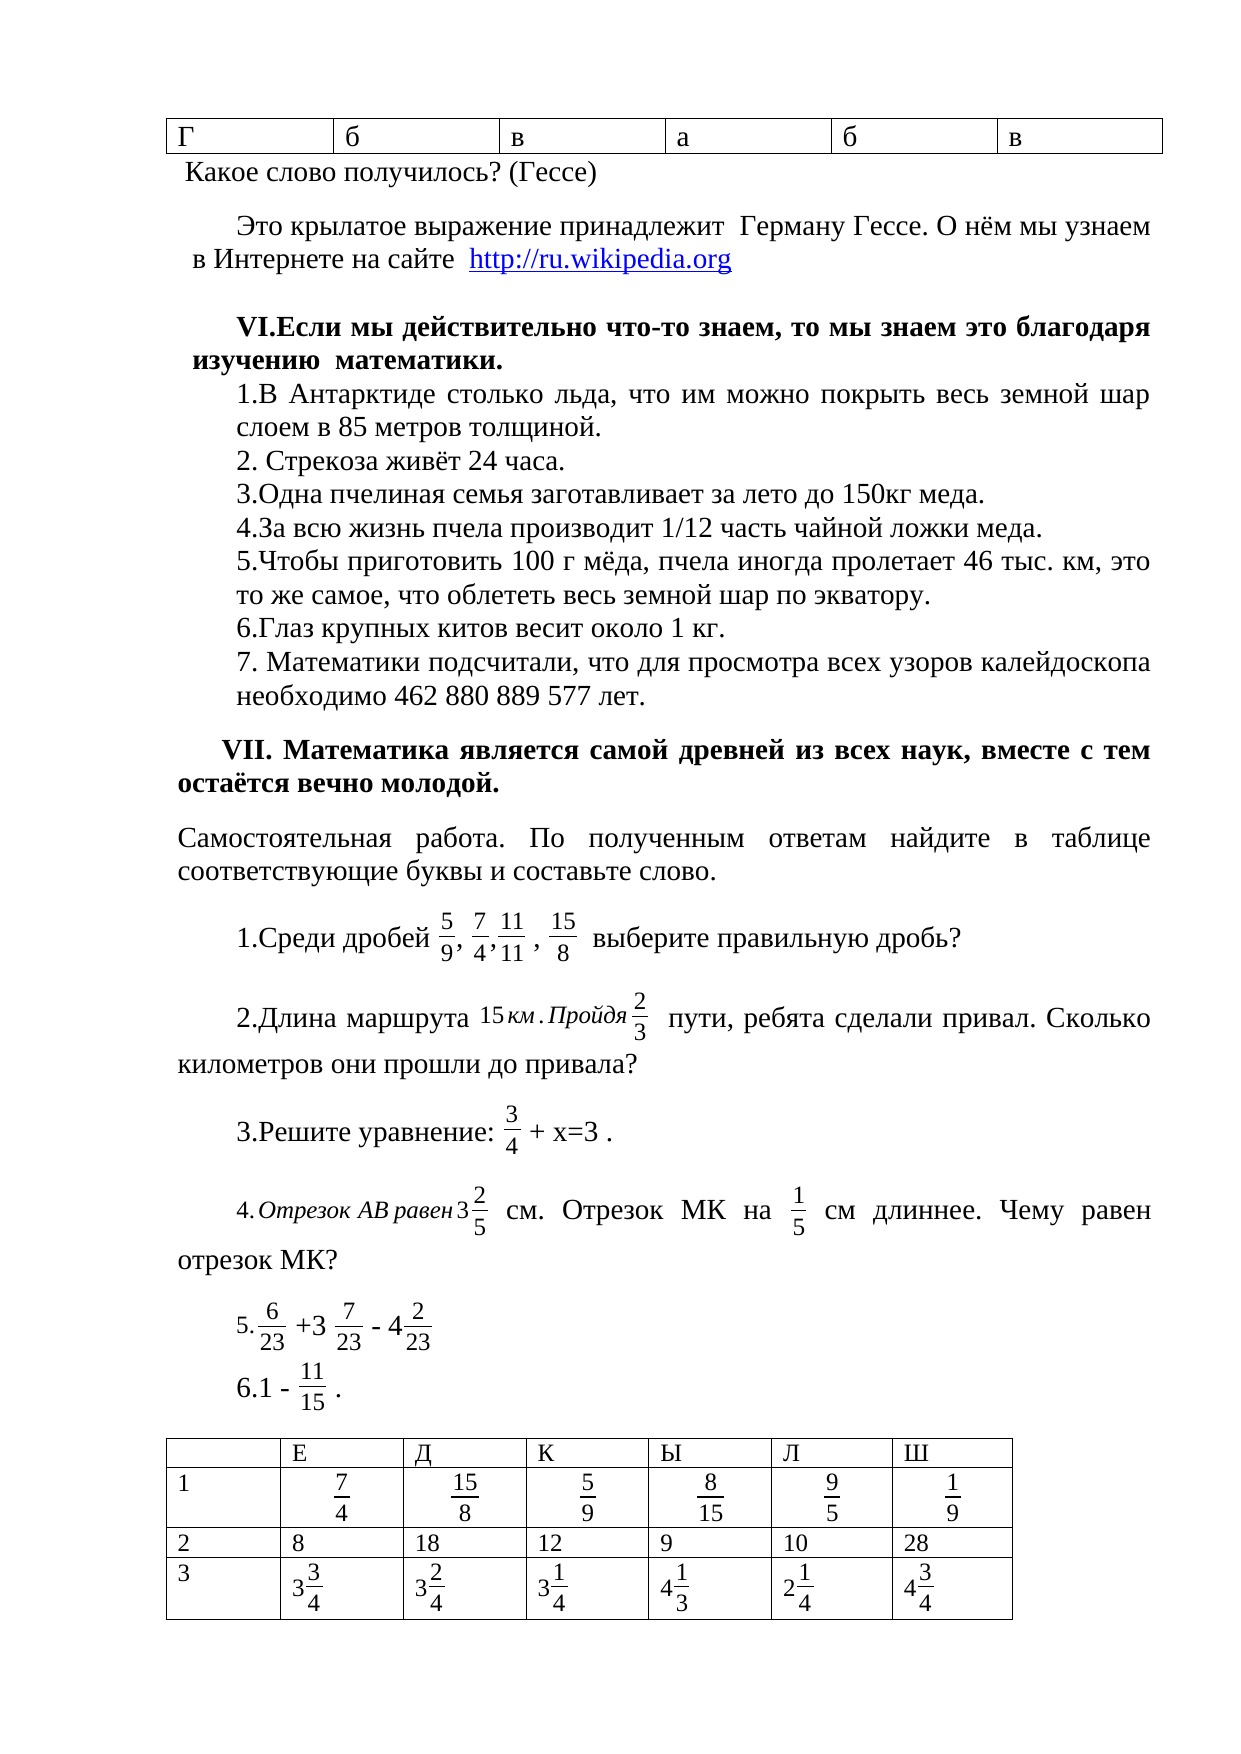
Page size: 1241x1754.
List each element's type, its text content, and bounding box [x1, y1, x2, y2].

table_cell 28 [893, 1528, 1012, 1557]
table_cell [649, 1468, 771, 1527]
list Это крылатое выражение принадлежит Герману Гессе. О нём мы узнаем в Интернете на сайте http://ru.wikipedia.org [192, 208, 1152, 275]
table_cell 1 [167, 1468, 280, 1527]
table_cell 4 [649, 1558, 771, 1619]
list 3.Одна пчелиная семья заготавливает за лето до 150кг меда. [236, 476, 1152, 510]
text 3.Решите уравнение: + х=3 . [236, 1101, 1152, 1160]
table_cell 10 [772, 1528, 892, 1557]
table_cell в [500, 119, 665, 153]
table_cell б [832, 119, 997, 153]
table_cell 9 [649, 1528, 771, 1557]
table_header Е [281, 1439, 403, 1467]
list 6.1 - . [236, 1358, 1152, 1417]
table_cell [893, 1468, 1012, 1527]
table_cell 2 [772, 1558, 892, 1619]
table_cell 3 [404, 1558, 526, 1619]
table_cell 3 [167, 1558, 280, 1619]
table_cell [772, 1468, 892, 1527]
table_cell 3 [527, 1558, 648, 1619]
text Какое слово получилось? (Гессе) [177, 154, 1152, 187]
table_cell Г [167, 119, 333, 153]
table_cell а [666, 119, 831, 153]
table_header Ы [649, 1439, 771, 1467]
table_header Л [772, 1439, 892, 1467]
table_cell 3 [281, 1558, 403, 1619]
text Самостоятельная работа. По полученным ответам найдите в таблице соответствующие буквы и составьте слово. [177, 820, 1152, 887]
list VI.Если мы действительно что-то знаем, то мы знаем это благодаря изучению математики. [192, 309, 1152, 376]
list 6.Глаз крупных китов весит около 1 кг. [236, 611, 1152, 644]
text 2.Длина маршрута пути, ребята сделали привал. Сколько километров они прошли до привала? [177, 988, 1152, 1080]
list 5.Чтобы приготовить 100 г мёда, пчела иногда пролетает 46 тыс. км, это то же самое, что облететь весь земной шар по экватору. [236, 543, 1152, 611]
table_header Ш [893, 1439, 1012, 1467]
list 7. Математики подсчитали, что для просмотра всех узоров калейдоскопа необходимо 462 880 889 577 лет. [236, 644, 1152, 711]
table_cell в [998, 119, 1162, 153]
table_header [167, 1439, 280, 1467]
table_cell [404, 1468, 526, 1527]
table_header Д [404, 1439, 526, 1467]
list 1.В Антарктиде столько льда, что им можно покрыть весь земной шар слоем в 85 метров толщиной. [236, 376, 1152, 443]
list 4.За всю жизнь пчела производит 1/12 часть чайной ложки меда. [236, 510, 1152, 543]
table_cell 12 [527, 1528, 648, 1557]
list 2. Стрекоза живёт 24 часа. [236, 443, 1152, 476]
text 1.Среди дробей , , , выберите правильную дробь? [236, 908, 1152, 967]
table_cell 8 [281, 1528, 403, 1557]
table_header К [527, 1439, 648, 1467]
table_cell 2 [167, 1528, 280, 1557]
table_cell 18 [404, 1528, 526, 1557]
table_cell б [334, 119, 499, 153]
text VII. Математика является самой древней из всех наук, вместе с тем остаётся вечно молодой. [177, 732, 1152, 799]
text см. Отрезок МК на см длиннее. Чему равен отрезок МК? [177, 1181, 1152, 1276]
table_cell [527, 1468, 648, 1527]
table_cell [281, 1468, 403, 1527]
list +3 - 4 [236, 1296, 1152, 1358]
table_cell 4 [893, 1558, 1012, 1619]
